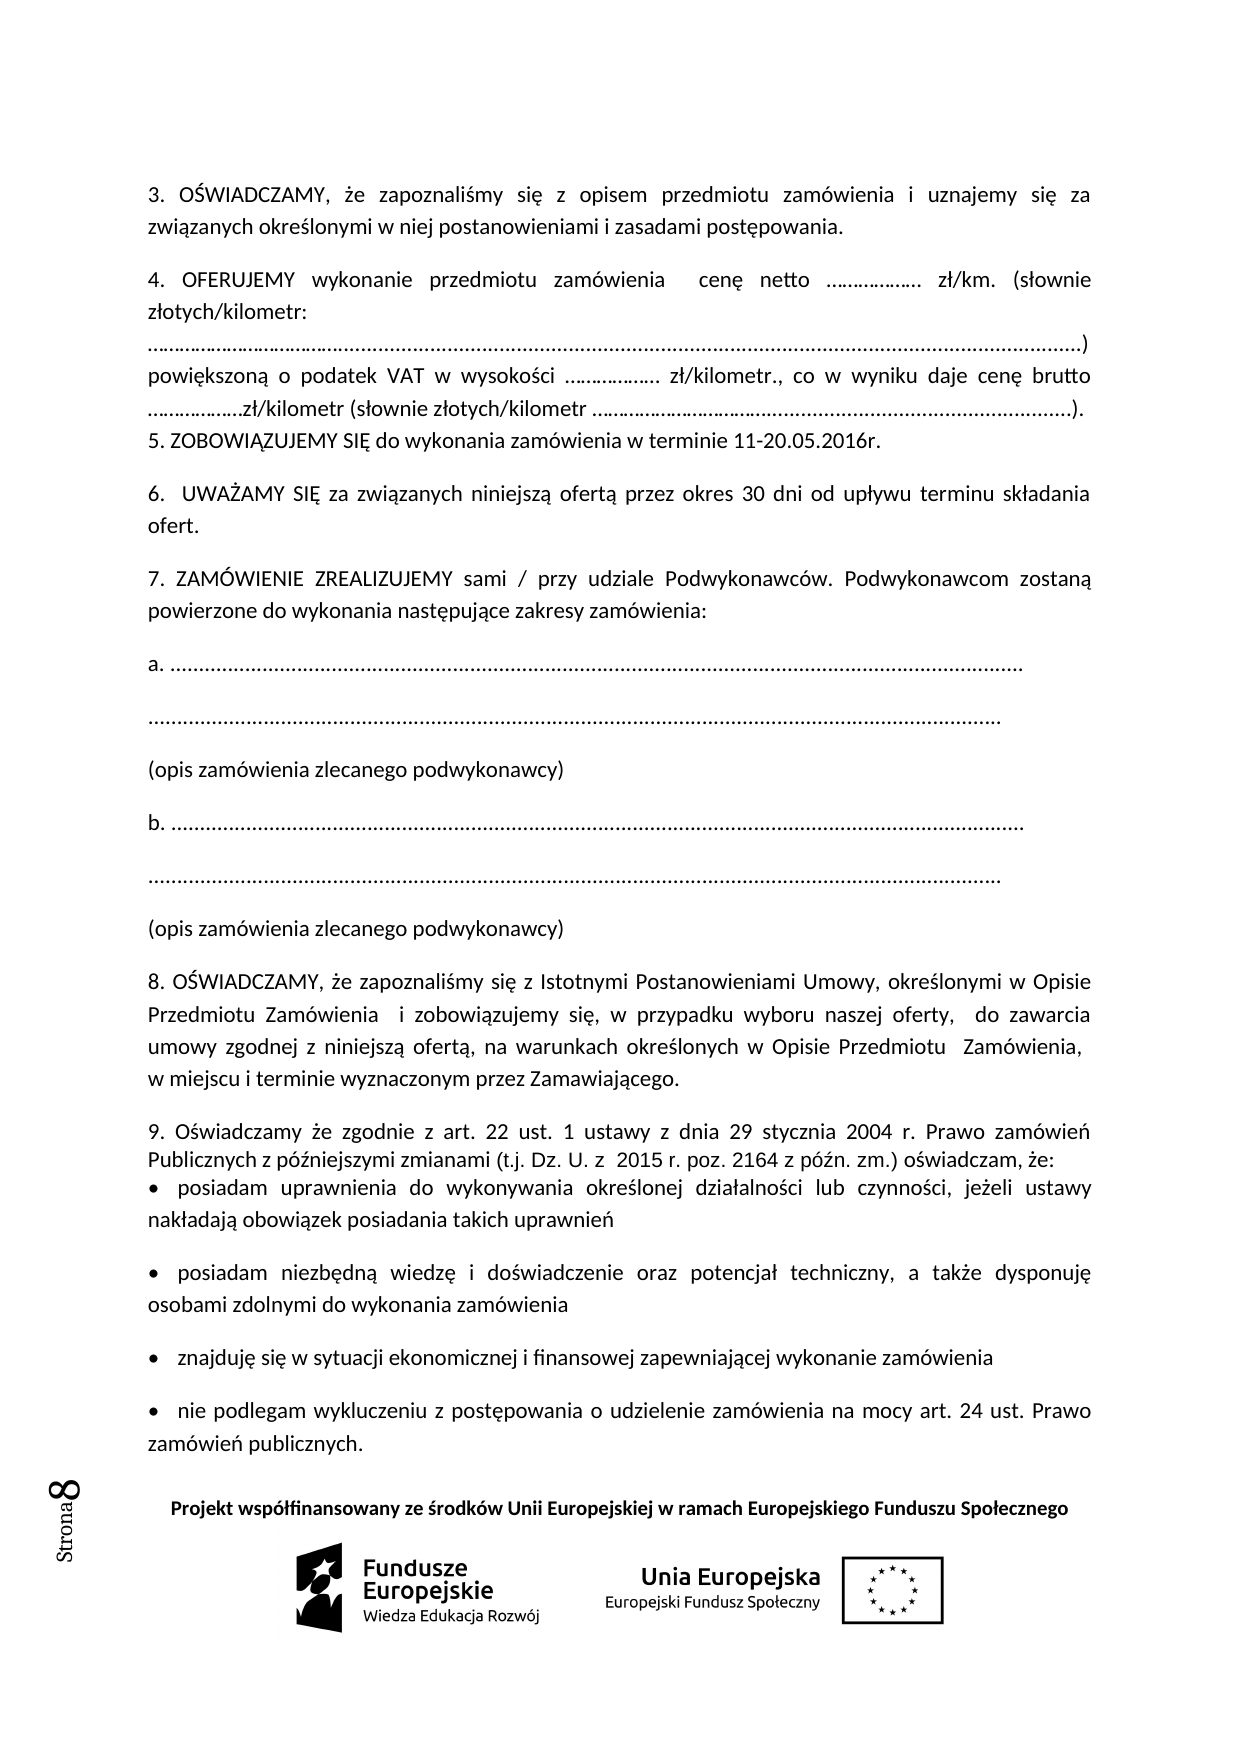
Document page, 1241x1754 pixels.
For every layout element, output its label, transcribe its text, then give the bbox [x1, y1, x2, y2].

text • posiadam niezbędną wiedzę i doświadczenie oraz potencjał techniczny, a także dysponuję osobami zdolnymi do wykonania zamówienia [148, 1258, 1093, 1318]
text 9. Oświadczamy że zgodnie z art. 22 ust. 1 ustawy z dnia 29 stycznia 2004 r. Prawo zamówień Publicznych z późniejszymi zmianami (t.j. Dz. U. z 2015 r. poz. 2164 z późn. zm.) oświadczam, że: [148, 1117, 1093, 1173]
text • posiadam uprawnienia do wykonywania określonej działalności lub czynności, jeżeli ustawy nakładają obowiązek posiadania takich uprawnień [148, 1173, 1093, 1233]
text • nie podlegam wykluczeniu z postępowania o udzielenie zamówienia na mocy art. 24 ust. Prawo zamówień publicznych. [148, 1397, 1093, 1457]
text .................................................................................................................................................... [148, 702, 1093, 730]
text 3. OŚWIADCZAMY, że zapoznaliśmy się z opisem przedmiotu zamówienia i uznajemy się za związanych określonymi w niej postanowieniami i zasadami postępowania. [148, 180, 1093, 240]
text b. .................................................................................................................................................... [148, 808, 1093, 836]
text .................................................................................................................................................... [148, 861, 1093, 889]
text powiększoną o podatek VAT w wysokości ……………… zł/kilometr., co w wyniku daje cenę brutto ………………zł/kilometr (słownie złotych/kilometr …………………………….....................................................). [148, 362, 1093, 422]
text (opis zamówienia zlecanego podwykonawcy) [148, 914, 1093, 942]
text (opis zamówienia zlecanego podwykonawcy) [148, 755, 1093, 783]
text 8. OŚWIADCZAMY, że zapoznaliśmy się z Istotnymi Postanowieniami Umowy, określonymi w Opisie Przedmiotu Zamówienia i zobowiązujemy się, w przypadku wyboru naszej oferty, do zawarcia umowy zgodnej z niniejszą ofertą, na warunkach określonych w Opisie Przedmiotu Zamówienia, w miejscu i terminie wyznaczonym przez Zamawiającego. [148, 967, 1093, 1092]
text a. .................................................................................................................................................... [148, 649, 1093, 677]
text 4. OFERUJEMY wykonanie przedmiotu zamówienia cenę netto ……………… zł/km. (słownie złotych/kilometr: ……………………………….................................................................................................................................) [148, 265, 1093, 357]
text 6. UWAŻAMY SIĘ za związanych niniejszą ofertą przez okres 30 dni od upływu terminu składania ofert. [148, 479, 1093, 539]
text • znajduję się w sytuacji ekonomicznej i finansowej zapewniającej wykonanie zamówienia [148, 1343, 1093, 1372]
text 7. ZAMÓWIENIE ZREALIZUJEMY sami / przy udziale Podwykonawców. Podwykonawcom zostaną powierzone do wykonania następujące zakresy zamówienia: [148, 564, 1093, 624]
text 5. ZOBOWIĄZUJEMY SIĘ do wykonania zamówienia w terminie 11-20.05.2016r. [148, 426, 1093, 454]
picture [274, 1520, 966, 1655]
